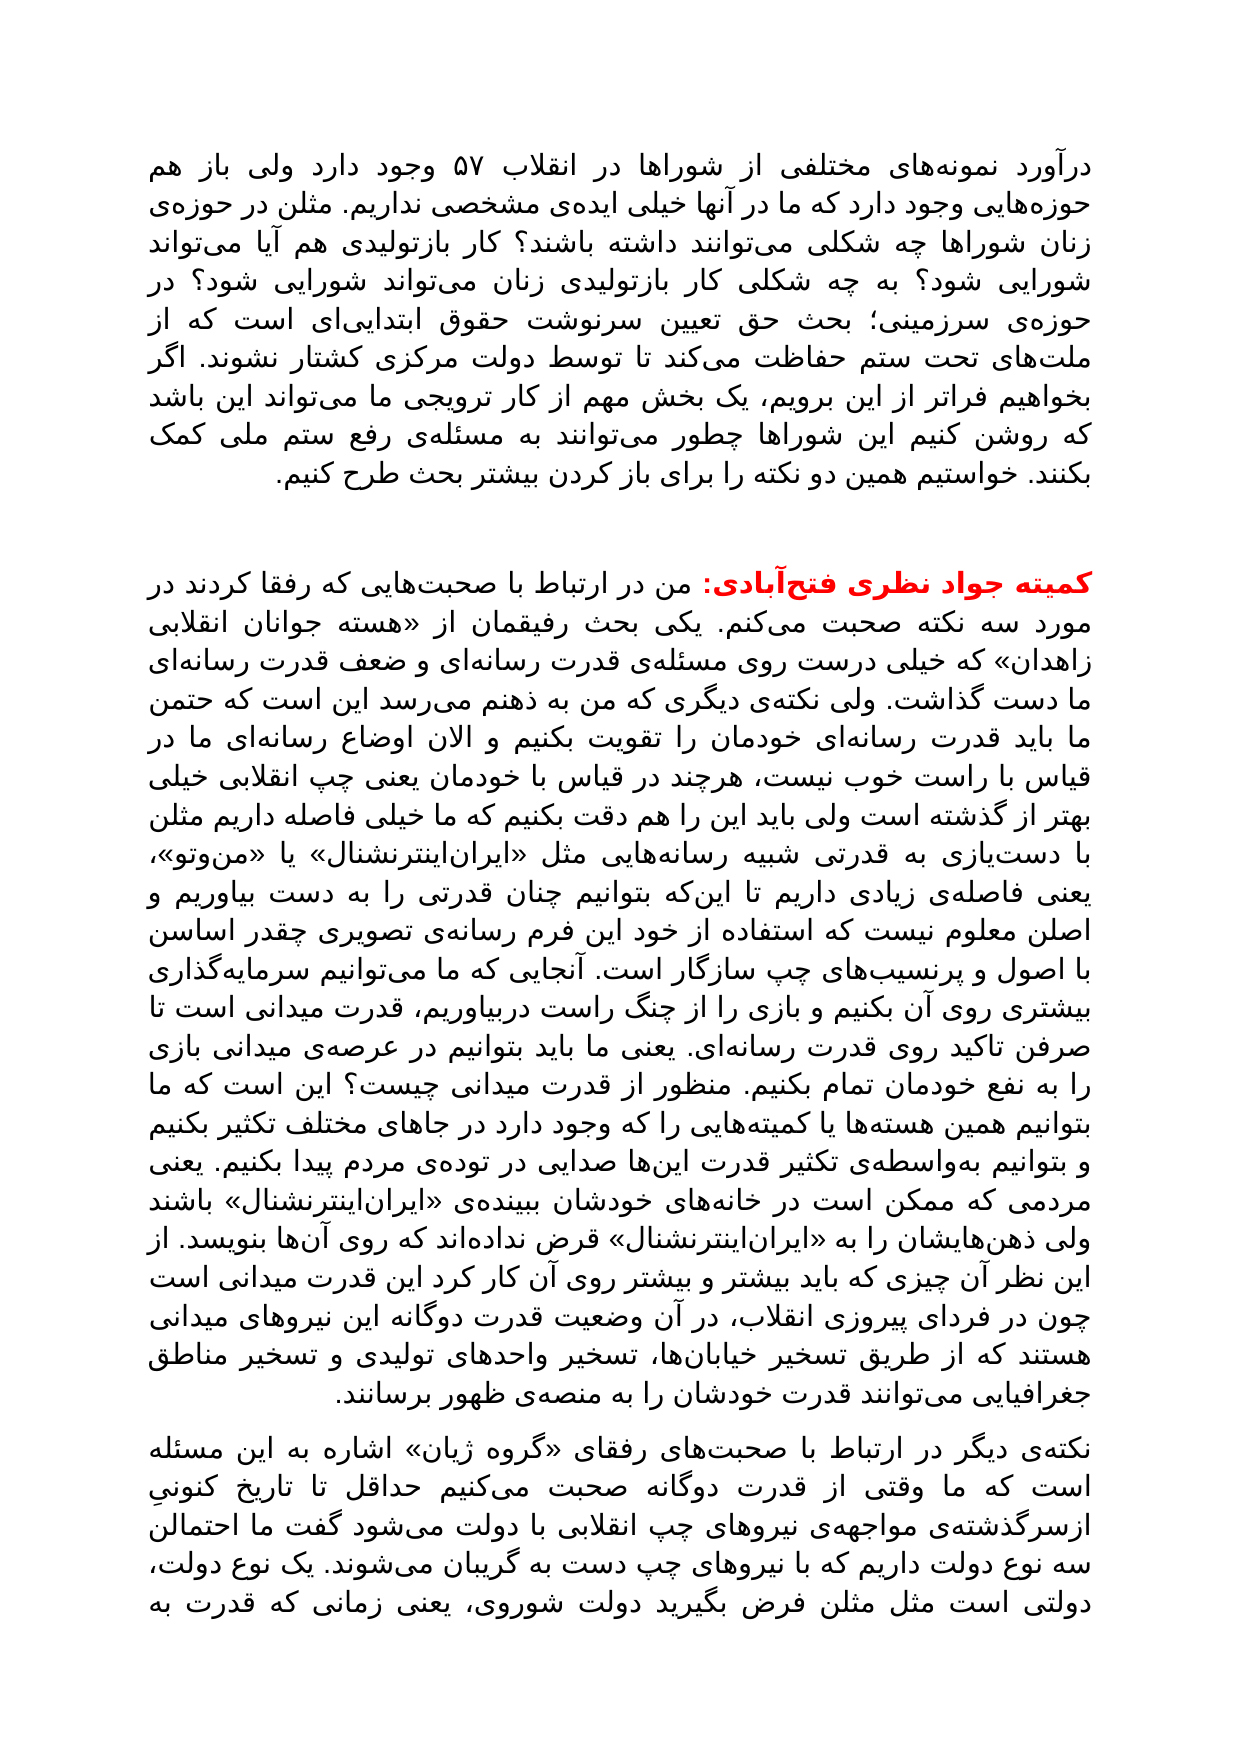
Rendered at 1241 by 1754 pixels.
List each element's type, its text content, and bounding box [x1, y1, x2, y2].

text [148, 148, 1093, 489]
text کمیته جواد نظری فتح‌آبادی: من در ارتباط با صحبت‌هایی که رفقا کردند در مورد سه نکته صحبت می‌کنم. یکی بحث رفیقمان از «هسته جوانان انقلابی زاهدان» که خیلی درست روی مسئله‌ی قدرت رسانه‌ای و ضعف قدرت رسانه‌ای ما دست گذاشت. ولی نکته‌ی دیگری که من به ذهنم می‌رسد این است که حتمن ما باید قدرت رسانه‌‌ای خودمان را تقویت بکنیم و الان اوضاع رسانه‌ای ما در قیاس با راست خوب نیست، هرچند در قیاس با خودمان یعنی چپ انقلابی خیلی بهتر از گذشته است ولی باید این را هم دقت بکنیم که ما خیلی فاصله داریم مثلن با دست‌یازی به قدرتی شبیه رسانه‌هایی مثل «ایران‌اینترنشنال» یا «من‌وتو»، یعنی فاصله‌ی زیادی داریم تا این‌که بتوانیم چنان قدرتی را به دست بیاوریم و اصلن معلوم نیست که استفاده از خود این فرم رسانه‌ی تصویری چقدر اساسن با اصول و پرنسیب‌های چپ سازگار است. آنجایی که ما می‌توانیم سرمایه‌گذاری بیشتری روی آن بکنیم و بازی را از چنگ راست دربیاوریم، قدرت میدانی است تا صرفن تاکید روی قدرت رسانه‌ای. یعنی ما باید بتوانیم در عرصه‌ی میدانی بازی را به نفع خودمان تمام بکنیم. منظور از قدرت میدانی چیست؟ این است که ما بتوانیم همین هسته‌ها یا کمیته‌هایی را که وجود دارد در جاهای مختلف تکثیر بکنیم و بتوانیم به‌واسطه‌ی تکثیر قدرت این‌ها صدایی در توده‌ی مردم پیدا بکنیم. یعنی مردمی که ممکن است در خانه‌های خودشان ببینده‌ی «ایران‌اینترنشنال» باشند ولی ذهن‌هایشان را به «ایران‌اینترنشنال» قرض نداده‌اند که روی آن‌ها بنویسد. از این نظر آن چیزی که باید بیشتر و بیشتر روی آن کار کرد این قدرت میدانی است چون در فردای پیروزی انقلاب، در آن وضعیت قدرت دوگانه این نیروهای میدانی هستند که از طریق تسخیر خیابان‌ها، تسخیر واحدهای تولیدی و تسخیر مناطق جغرافیایی می‌توانند قدرت خودشان را به منصه‌ی ظهور برسانند. [148, 566, 1093, 1409]
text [148, 1431, 1093, 1619]
